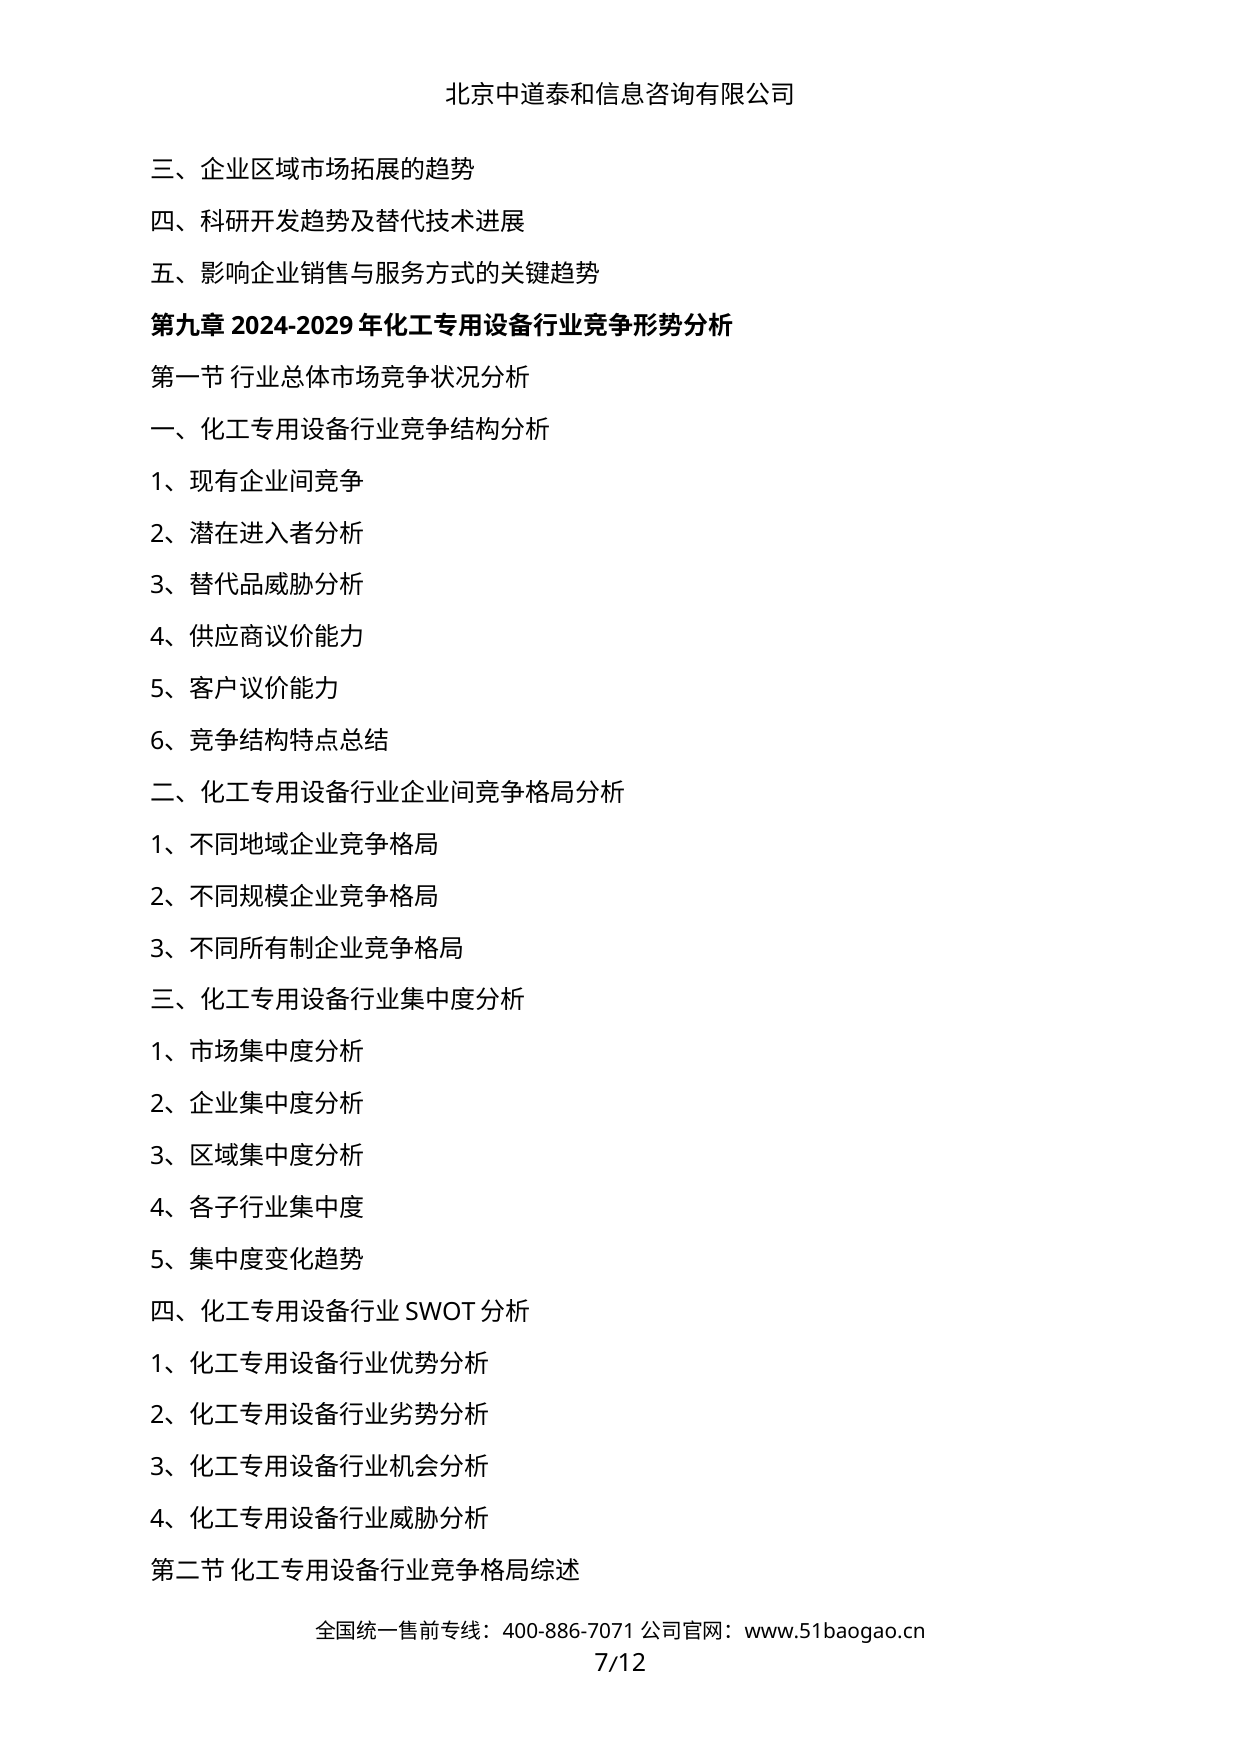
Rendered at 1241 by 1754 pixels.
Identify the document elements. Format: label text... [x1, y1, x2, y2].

text 三、企业区域市场拓展的趋势 [150, 150, 1090, 186]
text 5、集中度变化趋势 [150, 1239, 1090, 1276]
text 3、化工专用设备行业机会分析 [150, 1447, 1090, 1483]
text 2、不同规模企业竞争格局 [150, 876, 1090, 912]
text 五、影响企业销售与服务方式的关键趋势 [150, 254, 1090, 290]
text 第九章 2024-2029年化工专用设备行业竞争形势分析 [150, 306, 1090, 342]
text 三、化工专用设备行业集中度分析 [150, 980, 1090, 1016]
text 第一节 行业总体市场竞争状况分析 [150, 357, 1090, 394]
text 四、化工专用设备行业SWOT分析 [150, 1291, 1090, 1327]
text 二、化工专用设备行业企业间竞争格局分析 [150, 772, 1090, 809]
text 1、化工专用设备行业优势分析 [150, 1343, 1090, 1379]
text 3、区域集中度分析 [150, 1136, 1090, 1172]
text 第二节 化工专用设备行业竞争格局综述 [150, 1551, 1090, 1587]
text 6、竞争结构特点总结 [150, 721, 1090, 757]
text 四、科研开发趋势及替代技术进展 [150, 202, 1090, 238]
text 1、现有企业间竞争 [150, 461, 1090, 497]
text 3、替代品威胁分析 [150, 565, 1090, 601]
text 一、化工专用设备行业竞争结构分析 [150, 409, 1090, 446]
text 4、化工专用设备行业威胁分析 [150, 1499, 1090, 1535]
text 5、客户议价能力 [150, 669, 1090, 705]
text 1、不同地域企业竞争格局 [150, 824, 1090, 861]
text 3、不同所有制企业竞争格局 [150, 928, 1090, 964]
text 2、潜在进入者分析 [150, 513, 1090, 549]
text 4、各子行业集中度 [150, 1187, 1090, 1224]
text 2、企业集中度分析 [150, 1084, 1090, 1120]
text 4、供应商议价能力 [150, 617, 1090, 653]
text 1、市场集中度分析 [150, 1032, 1090, 1068]
text 2、化工专用设备行业劣势分析 [150, 1395, 1090, 1431]
